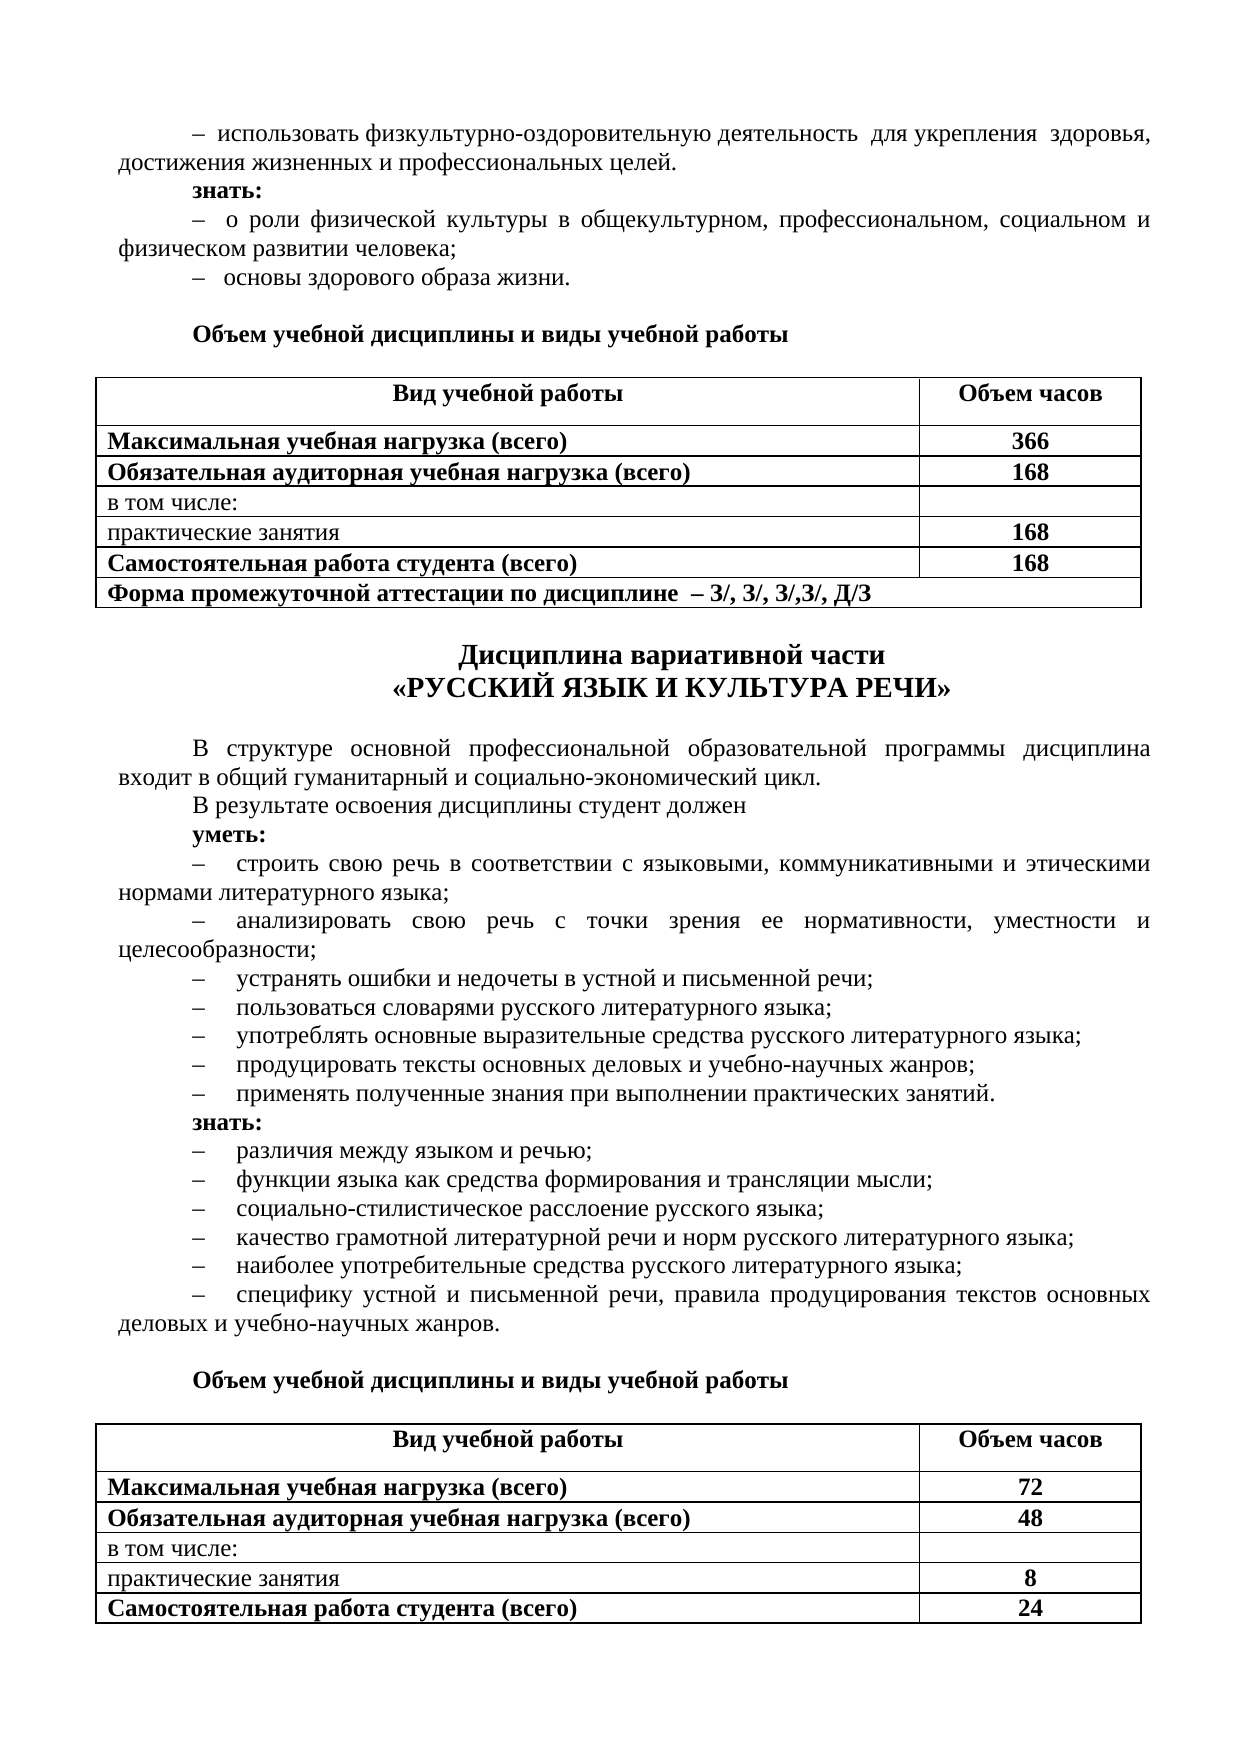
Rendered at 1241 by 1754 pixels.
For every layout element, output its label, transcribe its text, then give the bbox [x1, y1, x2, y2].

text «РУССКИЙ ЯЗЫК И КУЛЬТУРА РЕЧИ» [118, 671, 1152, 704]
table_cell в том числе: [97, 487, 919, 516]
list качество грамотной литературной речи и норм русского литературного языка; [118, 1222, 1152, 1250]
table_cell Максимальная учебная нагрузка (всего) [97, 1472, 919, 1501]
table_cell [920, 487, 1140, 516]
text уметь: [118, 819, 1152, 848]
text знать: [118, 176, 1152, 204]
text Объем учебной дисциплины и виды учебной работы [118, 1365, 1152, 1394]
list анализировать свою речь с точки зрения ее нормативности, уместности и целесообразности; [118, 905, 1152, 963]
text Объем учебной дисциплины и виды учебной работы [118, 319, 1152, 348]
text – о роли физической культуры в общекультурном, профессиональном, социальном и физическом развитии человека; [118, 204, 1152, 262]
table_header Объем часов [920, 378, 1140, 425]
text В результате освоения дисциплины студент должен [118, 790, 1152, 819]
text – использовать физкультурно-оздоровительную деятельность для укрепления здоровья, достижения жизненных и профессиональных целей. [118, 118, 1152, 176]
list продуцировать тексты основных деловых и учебно-научных жанров; [118, 1049, 1152, 1078]
text В структуре основной профессиональной образовательной программы дисциплина входит в общий гуманитарный и социально-экономический цикл. [118, 733, 1152, 790]
table_cell 24 [920, 1594, 1140, 1622]
table_cell практические занятия [97, 517, 919, 546]
table_cell Самостоятельная работа студента (всего) [97, 548, 919, 576]
text знать: [118, 1107, 1152, 1135]
list социально-стилистическое расслоение русского языка; [118, 1193, 1152, 1222]
list применять полученные знания при выполнении практических занятий. [118, 1078, 1152, 1107]
list различия между языком и речью; [118, 1135, 1152, 1164]
table_cell Форма промежуточной аттестации по дисциплине – З/, З/, З/,З/, Д/З [97, 578, 1140, 607]
table_cell 72 [920, 1472, 1140, 1501]
table_header Вид учебной работы [97, 1425, 919, 1471]
list специфику устной и письменной речи, правила продуцирования текстов основных деловых и учебно-научных жанров. [118, 1279, 1152, 1337]
list наиболее употребительные средства русского литературного языка; [118, 1250, 1152, 1279]
list строить свою речь в соответствии с языковыми, коммуникативными и этическими нормами литературного языка; [118, 848, 1152, 905]
list функции языка как средства формирования и трансляции мысли; [118, 1164, 1152, 1193]
table_cell 168 [920, 517, 1140, 546]
list устранять ошибки и недочеты в устной и письменной речи; [118, 963, 1152, 992]
table_cell Обязательная аудиторная учебная нагрузка (всего) [97, 1503, 919, 1531]
text – основы здорового образа жизни. [118, 262, 1152, 291]
table_cell 366 [920, 426, 1140, 455]
table_cell Самостоятельная работа студента (всего) [97, 1594, 919, 1622]
table_header Вид учебной работы [97, 378, 919, 425]
table_cell 48 [920, 1503, 1140, 1531]
text Дисциплина вариативной части [118, 637, 1152, 671]
table_cell 168 [920, 457, 1140, 485]
table_cell Обязательная аудиторная учебная нагрузка (всего) [97, 457, 919, 485]
table_cell Максимальная учебная нагрузка (всего) [97, 426, 919, 455]
table_cell в том числе: [97, 1533, 919, 1562]
table_cell [920, 1533, 1140, 1562]
table_cell практические занятия [97, 1563, 919, 1592]
table_cell 8 [920, 1563, 1140, 1592]
table_cell 168 [920, 548, 1140, 576]
list пользоваться словарями русского литературного языка; [118, 992, 1152, 1020]
table_header Объем часов [920, 1425, 1140, 1471]
list употреблять основные выразительные средства русского литературного языка; [118, 1020, 1152, 1049]
